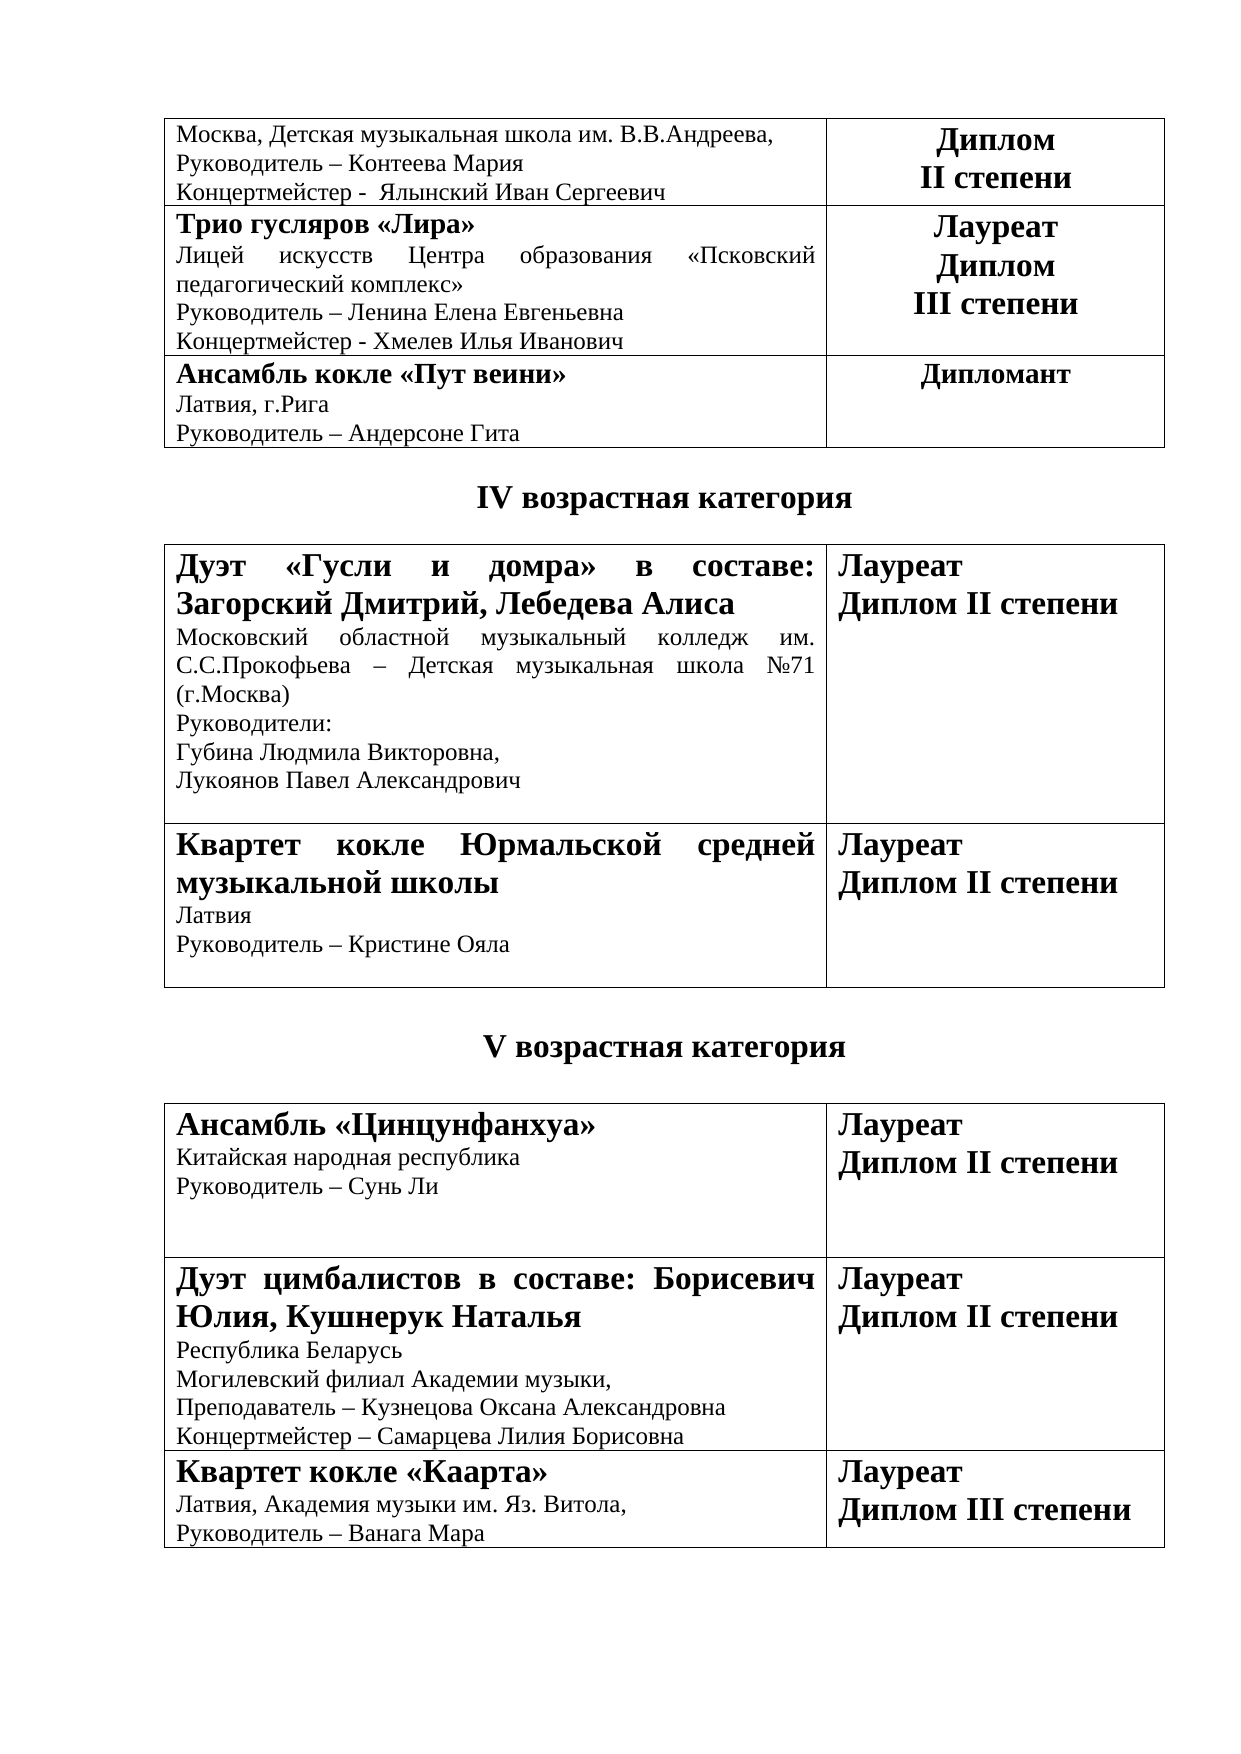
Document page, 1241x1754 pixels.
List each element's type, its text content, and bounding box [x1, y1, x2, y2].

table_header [827, 119, 1164, 205]
table_cell Лауреат Диплом II степени [827, 1258, 1164, 1450]
table_cell Лауреат Диплом III степени [827, 1451, 1164, 1547]
table_header Ансамбль «Цинцунфанхуа» Китайская народная республика Руководитель – Сунь Ли [165, 1104, 826, 1257]
table_header Дуэт «Гусли и домра» в составе: Загорский Дмитрий, Лебедева Алиса Московский областной музыкальный колледж им. С.С.Прокофьева – Детская музыкальная школа №71 (г.Москва) Руководители: Губина Людмила Викторовна, Лукоянов Павел Александрович [165, 545, 826, 823]
table_cell Трио гусляров «Лира» Лицей искусств Центра образования «Псковский педагогический комплекс» Руководитель – Ленина Елена Евгеньевна Концертмейстер - Хмелев Илья Иванович [165, 206, 826, 355]
text V возрастная категория [177, 1026, 1152, 1064]
table_header Лауреат Диплом II степени [827, 545, 1164, 823]
table_cell Ансамбль кокле «Пут веини» Латвия, г.Рига Руководитель – Андерсоне Гита [165, 356, 826, 447]
table_cell Квартет кокле Юрмальской средней музыкальной школы Латвия Руководитель – Кристине Ояла [165, 824, 826, 987]
text IV возрастная категория [177, 477, 1152, 544]
table_header Лауреат Диплом II степени [827, 1104, 1164, 1257]
table_cell Квартет кокле «Каарта» Латвия, Академия музыки им. Яз. Витола, Руководитель – Ванага Мара [165, 1451, 826, 1547]
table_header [165, 119, 826, 205]
table_cell Дипломант [827, 356, 1164, 447]
table_cell Лауреат Диплом III степени [827, 206, 1164, 355]
table_cell Дуэт цимбалистов в составе: Борисевич Юлия, Кушнерук Наталья Республика Беларусь Могилевский филиал Академии музыки, Преподаватель – Кузнецова Оксана Александровна Концертмейстер – Самарцева Лилия Борисовна [165, 1258, 826, 1450]
table_cell Лауреат Диплом II степени [827, 824, 1164, 987]
